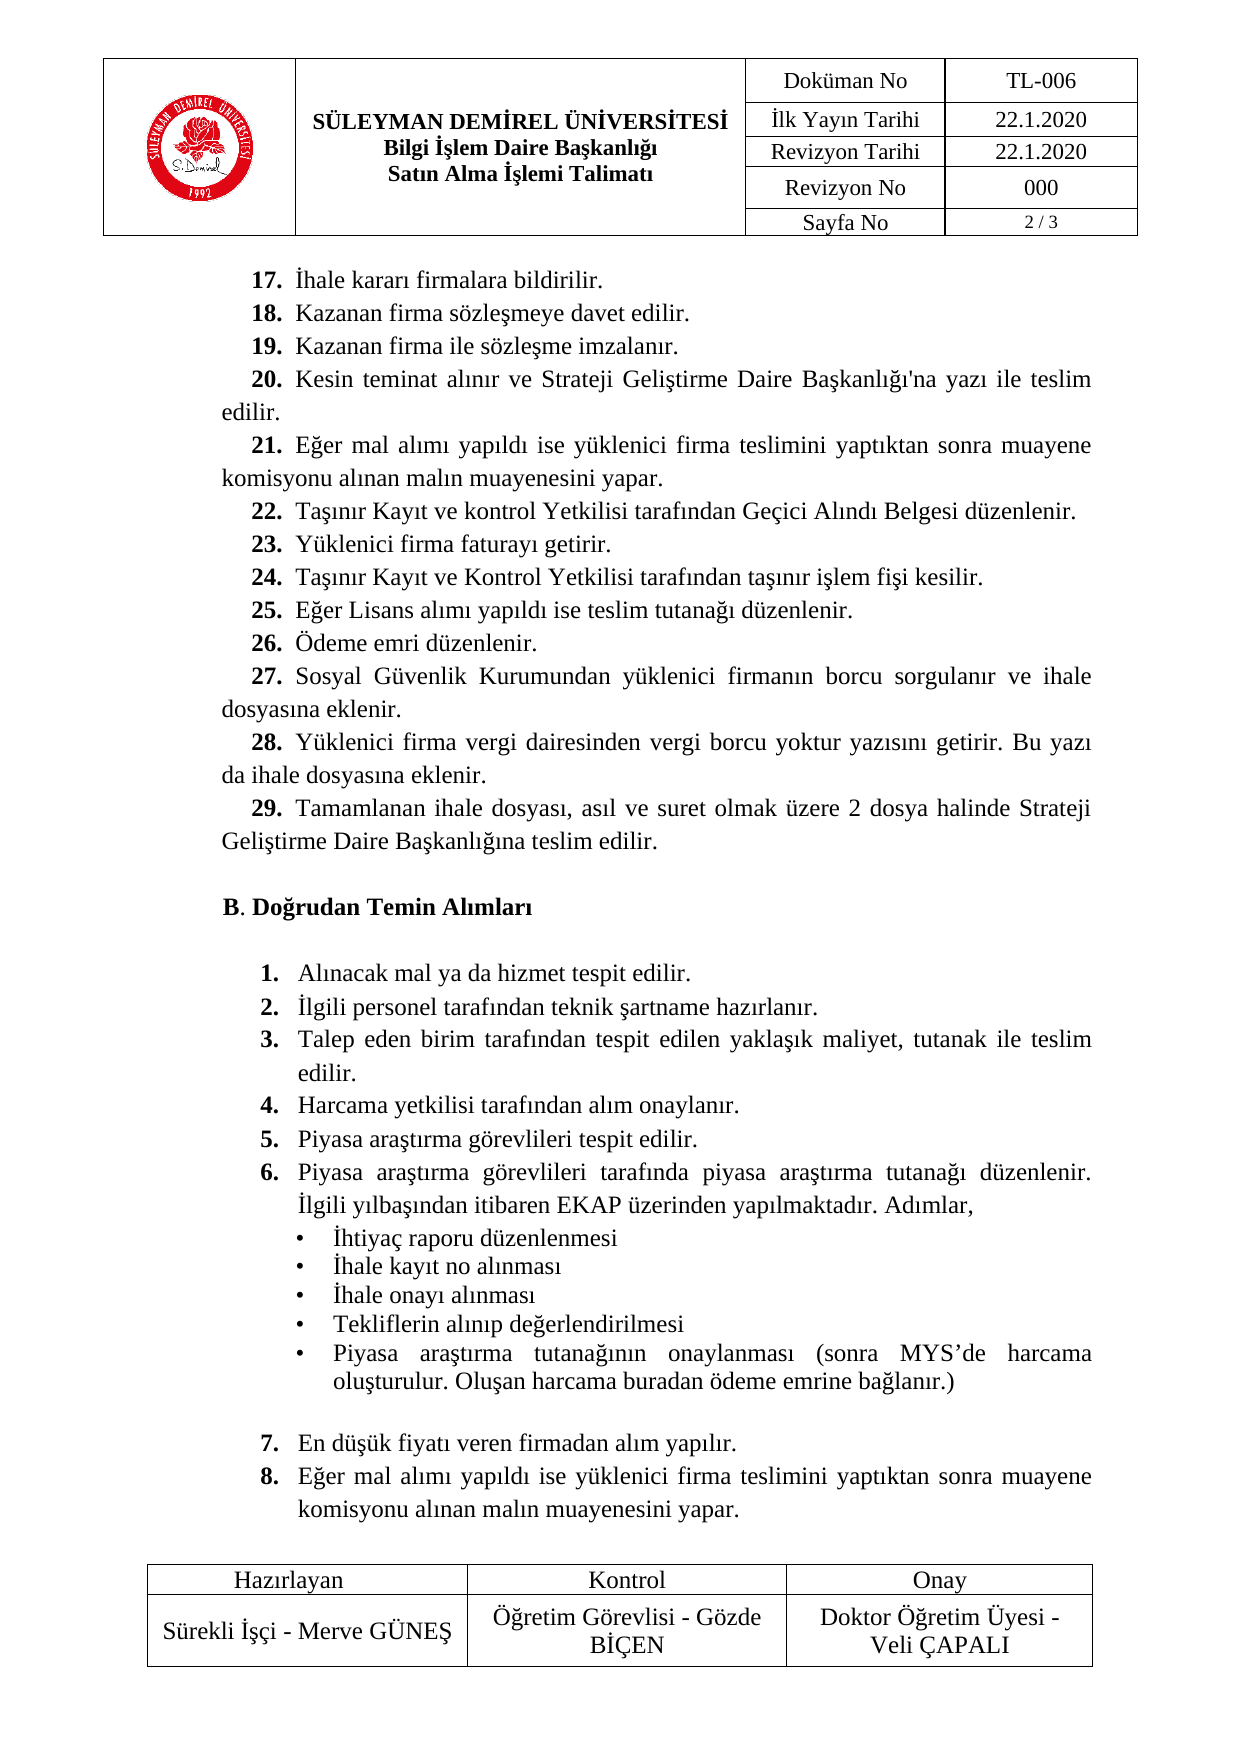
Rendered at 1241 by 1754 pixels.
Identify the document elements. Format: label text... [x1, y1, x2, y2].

list İlgili personel tarafından teknik şartname hazırlanır. [260, 992, 1093, 1020]
list Tamamlanan ihale dosyası, asıl ve suret olmak üzere 2 dosya halinde Strateji Geliştirme Daire Başkanlığına teslim edilir. [221, 793, 1093, 855]
list Tekliflerin alınıp değerlendirilmesi [295, 1309, 1093, 1338]
list Kazanan firma ile sözleşme imzalanır. [221, 331, 1093, 360]
list En düşük fiyatı veren firmadan alım yapılır. [260, 1428, 1093, 1457]
list Piyasa araştırma görevlileri tarafında piyasa araştırma tutanağı düzenlenir. İlgili yılbaşından itibaren EKAP üzerinden yapılmaktadır. Adımlar, [260, 1157, 1093, 1218]
list Eğer mal alımı yapıldı ise yüklenici firma teslimini yaptıktan sonra muayene komisyonu alınan malın muayenesini yapar. [260, 1461, 1093, 1523]
list İhale kararı firmalara bildirilir. [221, 265, 1093, 294]
list Eğer Lisans alımı yapıldı ise teslim tutanağı düzenlenir. [221, 595, 1093, 624]
list Yüklenici firma vergi dairesinden vergi borcu yoktur yazısını getirir. Bu yazı da ihale dosyasına eklenir. [221, 727, 1093, 789]
list Eğer mal alımı yapıldı ise yüklenici firma teslimini yaptıktan sonra muayene komisyonu alınan malın muayenesini yapar. [221, 430, 1093, 492]
list Alınacak mal ya da hizmet tespit edilir. [260, 958, 1093, 987]
list Taşınır Kayıt ve kontrol Yetkilisi tarafından Geçici Alındı Belgesi düzenlenir. [221, 496, 1093, 525]
list Talep eden birim tarafından tespit edilen yaklaşık maliyet, tutanak ile teslim edilir. [260, 1024, 1093, 1086]
list Piyasa araştırma tutanağının onaylanması (sonra MYS’de harcama oluşturulur. Oluşan harcama buradan ödeme emrine bağlanır.) [295, 1338, 1093, 1395]
list Taşınır Kayıt ve Kontrol Yetkilisi tarafından taşınır işlem fişi kesilir. [221, 562, 1093, 591]
list Harcama yetkilisi tarafından alım onaylanır. [260, 1091, 1093, 1119]
list Kesin teminat alınır ve Strateji Geliştirme Daire Başkanlığı'na yazı ile teslim edilir. [221, 364, 1093, 426]
list Kazanan firma sözleşmeye davet edilir. [221, 298, 1093, 327]
list İhale kayıt no alınması [295, 1251, 1093, 1280]
list İhale onayı alınması [295, 1280, 1093, 1309]
list Sosyal Güvenlik Kurumundan yüklenici firmanın borcu sorgulanır ve ihale dosyasına eklenir. [221, 661, 1093, 723]
list Ödeme emri düzenlenir. [221, 628, 1093, 657]
list B. Doğrudan Temin Alımları [148, 892, 1093, 921]
list Yüklenici firma faturayı getirir. [221, 529, 1093, 558]
picture [145, 93, 254, 202]
list Piyasa araştırma görevlileri tespit edilir. [260, 1124, 1093, 1152]
list İhtiyaç raporu düzenlenmesi [295, 1223, 1093, 1251]
